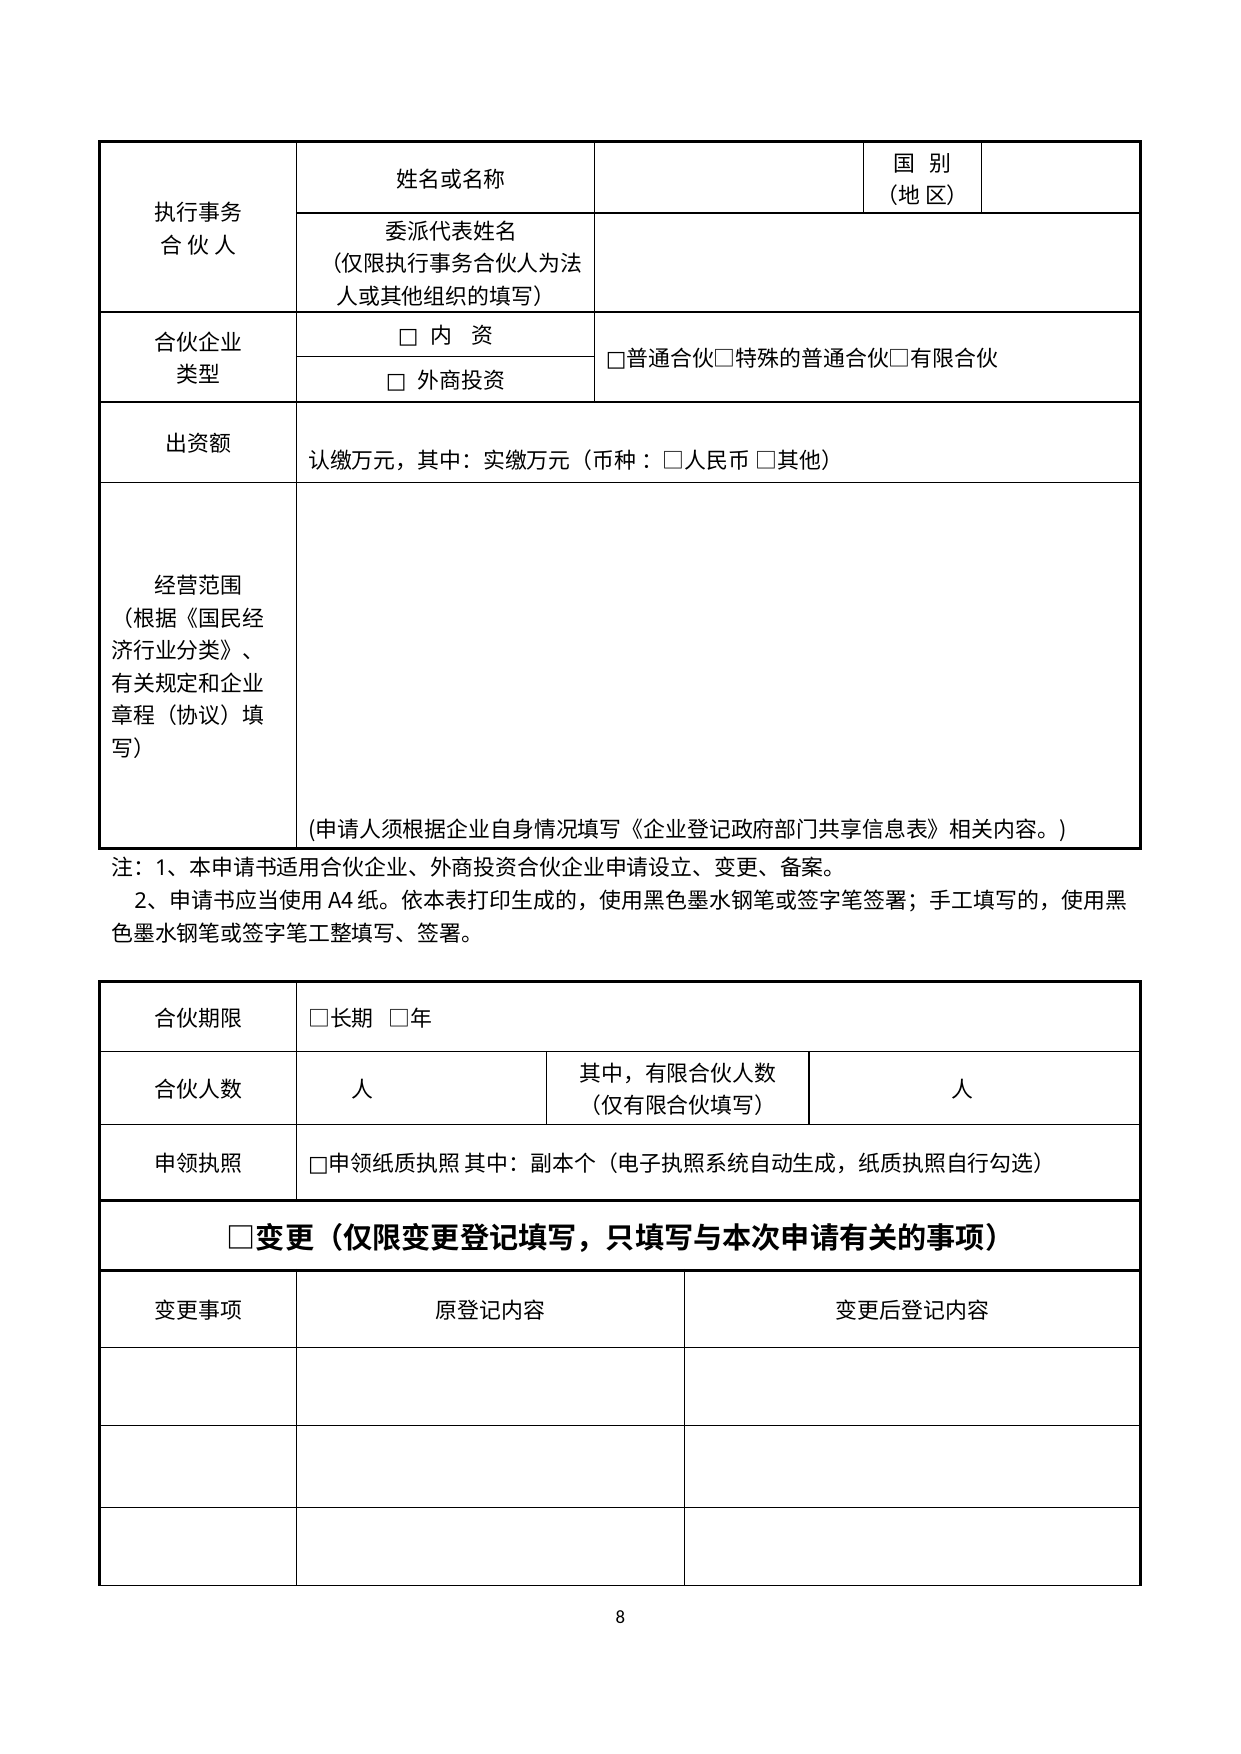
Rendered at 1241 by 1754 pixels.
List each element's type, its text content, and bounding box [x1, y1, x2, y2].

table_cell 合伙人数 [101, 1052, 296, 1123]
table_cell 注：1、本申请书适用合伙企业、外商投资合伙企业申请设立、变更、备案。 2、申请书应当使用A4纸。依本表打印生成的，使用黑色墨水钢笔或签字笔签署；手工填写的，使用黑色墨水钢笔或签字笔工整填写、签署。 [100, 850, 1140, 980]
table_cell 原登记内容 [297, 1272, 684, 1346]
table_cell [685, 1508, 1139, 1585]
table_cell 合伙期限 [101, 983, 296, 1051]
table_cell [101, 1426, 296, 1507]
table_cell [101, 1348, 296, 1425]
table_cell 变更事项 [101, 1272, 296, 1346]
table_cell 姓名或名称 [297, 143, 594, 212]
table_cell □长期 □年 [297, 983, 1139, 1051]
table_cell 申领执照 [101, 1125, 296, 1199]
table_cell □ 内 资 [297, 313, 594, 356]
table_cell 变更后登记内容 [685, 1272, 1139, 1346]
table_cell 认缴万元，其中：实缴万元（币种 ：□人民币 □其他） [297, 403, 1139, 482]
table_cell [297, 1348, 684, 1425]
table_cell 合伙企业 类型 [101, 313, 296, 401]
table_cell 执行事务 合 伙 人 [101, 143, 296, 311]
table_cell □ 外商投资 [297, 357, 594, 401]
table_cell [595, 143, 863, 212]
table_cell [982, 143, 1139, 212]
table_cell [685, 1426, 1139, 1507]
table_cell 人 [810, 1052, 1139, 1123]
table_cell □变更（仅限变更登记填写，只填写与本次申请有关的事项） [101, 1202, 1139, 1269]
table_cell 经营范围 （根据《国民经济行业分类》、有关规定和企业章程（协议）填写） [101, 483, 296, 847]
table_cell [297, 1426, 684, 1507]
table_cell □申领纸质执照 其中：副本个（电子执照系统自动生成，纸质执照自行勾选） [297, 1125, 1139, 1199]
table_cell [297, 1508, 684, 1585]
table_cell 其中，有限合伙人数 （仅有限合伙填写） [547, 1052, 808, 1123]
table_cell (申请人须根据企业自身情况填写《企业登记政府部门共享信息表》相关内容。) [297, 483, 1139, 847]
table_cell [101, 1508, 296, 1585]
table_cell [685, 1348, 1139, 1425]
table_cell 委派代表姓名 （仅限执行事务合伙人为法人或其他组织的填写） [297, 214, 594, 311]
table_cell □普通合伙□特殊的普通合伙□有限合伙 [595, 313, 1139, 401]
table_cell 人 [297, 1052, 546, 1123]
table_cell 出资额 [101, 403, 296, 482]
table_cell [595, 214, 1139, 311]
table_cell 国 别 （地 区） [864, 143, 981, 212]
